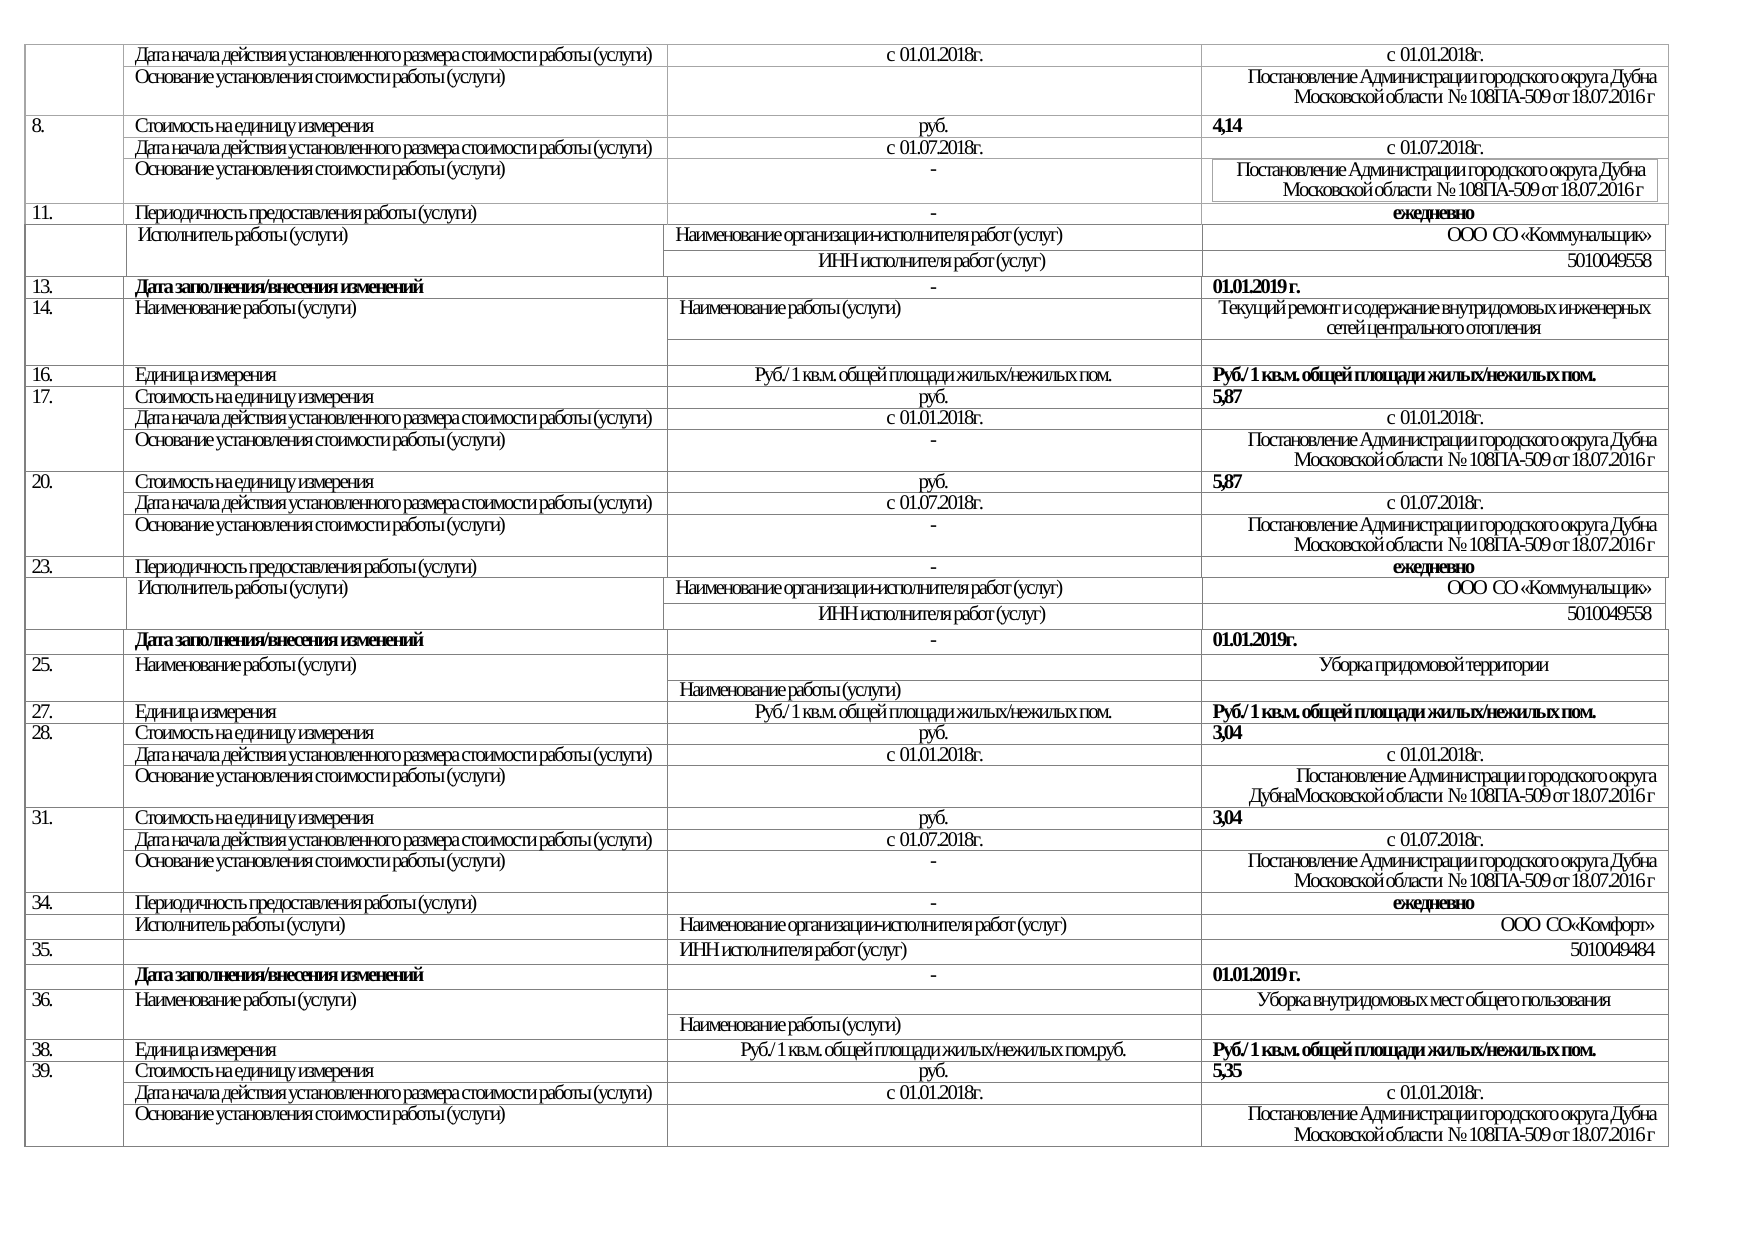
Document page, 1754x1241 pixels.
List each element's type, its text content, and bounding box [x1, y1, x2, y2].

table_cell Наименование работы (услуги) [668, 681, 1201, 701]
table_cell [1658, 159, 1668, 202]
table_cell [1202, 681, 1668, 701]
table_cell - [668, 515, 1201, 556]
table_cell [26, 277, 123, 297]
table_cell Дата начала действия установленного размера стоимости работы (услуги) [124, 830, 667, 850]
table_cell 5,87 [1202, 472, 1668, 492]
table_cell 5,35 [1202, 1062, 1668, 1082]
table_cell руб. [668, 724, 1201, 744]
table_cell ежедневно [1202, 557, 1668, 577]
table_cell Наименование организации-исполнителя работ (услуг) [668, 915, 1201, 939]
table_cell руб. [668, 1062, 1201, 1082]
table_cell Исполнитель работы (услуги) [124, 915, 667, 939]
table_cell [26, 578, 126, 629]
table_cell Периодичность предоставления работы (услуги) [124, 557, 667, 577]
table_cell Текущий ремонт и содержание внутридомовых инженерных сетей центрального отопления [1202, 299, 1668, 339]
table_cell Основание установления стоимости работы (услуги) [124, 766, 667, 807]
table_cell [124, 1105, 667, 1146]
table_cell [668, 67, 1201, 115]
table_cell Основание установления стоимости работы (услуги) [124, 67, 667, 115]
table_cell Руб./ 1 кв.м. общей площади жилых/нежилых пом. [1202, 366, 1668, 386]
table_cell [26, 940, 123, 964]
table_cell руб. [668, 808, 1201, 829]
table_cell Постановление Администрации городского округа Дубна Московской области № 108ПА-509 от 18.07.2016 г [1202, 430, 1668, 471]
table_cell [668, 655, 1201, 679]
table_cell [26, 387, 123, 471]
table_cell с 01.07.2018г. [1202, 830, 1668, 850]
table_cell [26, 990, 123, 1039]
table_cell [124, 940, 667, 964]
table_cell с 01.01.2018г. [668, 745, 1201, 765]
table_cell [26, 808, 123, 892]
table_cell Стоимость на единицу измерения [124, 724, 667, 744]
table_cell Единица измерения [124, 366, 667, 386]
table_cell Уборка внутридомовых мест общего пользования [1202, 990, 1668, 1014]
table_cell [26, 915, 123, 939]
table_cell - [668, 557, 1201, 577]
table_cell Постановление Администрации городского округа Дубна Московской области № 108ПА-509 от 18.07.2016 г [1202, 515, 1668, 556]
table_cell Постановление Администрации городского округа Дубна Московской области № 108ПА-509 от 18.07.2016 г [1202, 67, 1668, 115]
table_cell Руб./ 1 кв.м. общей площади жилых/нежилых пом. [1202, 1040, 1668, 1061]
table_cell Исполнитель работы (услуги) [127, 578, 663, 629]
table_cell [1202, 340, 1668, 364]
table_cell Стоимость на единицу измерения [124, 387, 667, 407]
table_cell Основание установления стоимости работы (услуги) [124, 159, 667, 202]
table_cell [1202, 1015, 1668, 1039]
table_cell Постановление Администрации городского округа Дубна Московской области № 108ПА-509 от 18.07.2016 г [1202, 851, 1668, 892]
table_cell Руб./ 1 кв.м. общей площади жилых/нежилых пом. [668, 702, 1201, 722]
table_cell [26, 45, 123, 115]
table_cell [1202, 159, 1212, 202]
table_cell Стоимость на единицу измерения [124, 808, 667, 829]
table_cell с 01.01.2018г. [668, 45, 1201, 66]
table_cell - [668, 430, 1201, 471]
table_cell Исполнитель работы (услуги) [127, 225, 663, 276]
table_cell Дата заполнения/внесения изменений [124, 630, 667, 654]
table_cell Дата начала действия установленного размера стоимости работы (услуги) [124, 493, 667, 514]
table_cell [26, 702, 123, 722]
table_cell 5010049558 [1203, 604, 1665, 629]
table_cell Наименование работы (услуги) [668, 1015, 1201, 1039]
table_cell с 01.01.2018г. [668, 409, 1201, 429]
table_cell [668, 1105, 1201, 1146]
table_cell [26, 557, 123, 577]
table_cell Наименование работы (услуги) [124, 990, 667, 1039]
table_cell ООО СО«Комфорт» [1202, 915, 1668, 939]
table_cell с 01.07.2018г. [1202, 138, 1668, 158]
table_cell 01.01.2019г. [1202, 630, 1668, 654]
table_cell [26, 893, 123, 914]
table_cell ИНН исполнителя работ (услуг) [664, 251, 1202, 276]
table_cell [26, 116, 123, 202]
table_cell - [668, 630, 1201, 654]
table_cell [26, 204, 123, 224]
table_cell Руб./ 1 кв.м. общей площади жилых/нежилых пом. [668, 366, 1201, 386]
table_cell 5010049484 [1202, 940, 1668, 964]
table_cell ежедневно [1202, 893, 1668, 914]
table_cell ИНН исполнителя работ (услуг) [668, 940, 1201, 964]
table_cell [26, 366, 123, 386]
table_cell Стоимость на единицу измерения [124, 1062, 667, 1082]
table_cell - [668, 204, 1201, 224]
table_cell Наименование работы (услуги) [124, 299, 667, 364]
table_cell 01.01.2019 г. [1202, 965, 1668, 989]
table_cell с 01.07.2018г. [668, 493, 1201, 514]
table_cell Дата начала действия установленного размера стоимости работы (услуги) [124, 409, 667, 429]
table_cell Наименование организации-исполнителя работ (услуг) [664, 225, 1202, 250]
table_cell ООО СО «Коммунальщик» [1203, 578, 1665, 603]
table_cell Уборка придомовой территории [1202, 655, 1668, 679]
table_cell Руб./ 1 кв.м. общей площади жилых/нежилых пом.руб. [668, 1040, 1201, 1061]
table_cell ООО СО «Коммунальщик» [1203, 225, 1665, 250]
table_cell с 01.07.2018г. [1202, 493, 1668, 514]
table_cell [26, 225, 126, 276]
table_cell Наименование работы (услуги) [668, 299, 1201, 339]
table_cell Основание установления стоимости работы (услуги) [124, 430, 667, 471]
table_cell [26, 472, 123, 556]
table_cell 01.01.2019 г. [1202, 277, 1668, 297]
table_cell Дата заполнения/внесения изменений [124, 277, 667, 297]
table_cell [668, 990, 1201, 1014]
table_cell [26, 299, 123, 364]
table_cell [1213, 160, 1657, 201]
table_cell [26, 655, 123, 701]
table_cell Наименование работы (услуги) [124, 655, 667, 701]
table_cell с 01.01.2018г. [1202, 745, 1668, 765]
table_cell Стоимость на единицу измерения [124, 472, 667, 492]
table_cell ежедневно [1202, 204, 1668, 224]
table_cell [124, 1083, 667, 1103]
table_cell Постановление Администрации городского округа ДубнаМосковской области № 108ПА-509 от 18.07.2016 г [1202, 766, 1668, 807]
table_cell с 01.07.2018г. [668, 138, 1201, 158]
table_cell [26, 1040, 123, 1061]
table_cell с 01.01.2018г. [1202, 409, 1668, 429]
table_cell Единица измерения [124, 1040, 667, 1061]
table_cell ИНН исполнителя работ (услуг) [664, 604, 1202, 629]
table_cell Дата начала действия установленного размера стоимости работы (услуги) [124, 745, 667, 765]
table_cell руб. [668, 387, 1201, 407]
table_cell 5010049558 [1203, 251, 1665, 276]
table_cell Стоимость на единицу измерения [124, 116, 667, 137]
table_cell руб. [668, 116, 1201, 137]
table_cell Дата заполнения/внесения изменений [124, 965, 667, 989]
table_cell 3,04 [1202, 724, 1668, 744]
table_cell Дата начала действия установленного размера стоимости работы (услуги) [124, 138, 667, 158]
table_cell Единица измерения [124, 702, 667, 722]
table_cell Периодичность предоставления работы (услуги) [124, 204, 667, 224]
table_cell с 01.01.2018г. [1202, 45, 1668, 66]
table_cell руб. [668, 472, 1201, 492]
table_cell [668, 340, 1201, 364]
table_cell - [668, 277, 1201, 297]
table_cell с 01.07.2018г. [668, 830, 1201, 850]
table_cell [668, 766, 1201, 807]
table_cell с 01.01.2018г. [668, 1083, 1201, 1103]
table_cell - [668, 159, 1201, 202]
table_cell - [668, 893, 1201, 914]
table_cell Дата начала действия установленного размера стоимости работы (услуги) [124, 45, 667, 66]
table_cell Основание установления стоимости работы (услуги) [124, 515, 667, 556]
table_cell 5,87 [1202, 387, 1668, 407]
table_cell 4,14 [1202, 116, 1668, 137]
table_cell Основание установления стоимости работы (услуги) [124, 851, 667, 892]
table_cell - [668, 851, 1201, 892]
table_cell - [668, 965, 1201, 989]
table_cell [26, 724, 123, 807]
table_cell [26, 630, 123, 654]
table_cell Руб./ 1 кв.м. общей площади жилых/нежилых пом. [1202, 702, 1668, 722]
table_cell Периодичность предоставления работы (услуги) [124, 893, 667, 914]
table_cell [26, 1062, 123, 1146]
table_cell с 01.01.2018г. [1202, 1083, 1668, 1103]
table_cell [26, 965, 123, 989]
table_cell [1202, 1105, 1668, 1146]
table_cell 3,04 [1202, 808, 1668, 829]
table_cell Наименование организации-исполнителя работ (услуг) [664, 578, 1202, 603]
